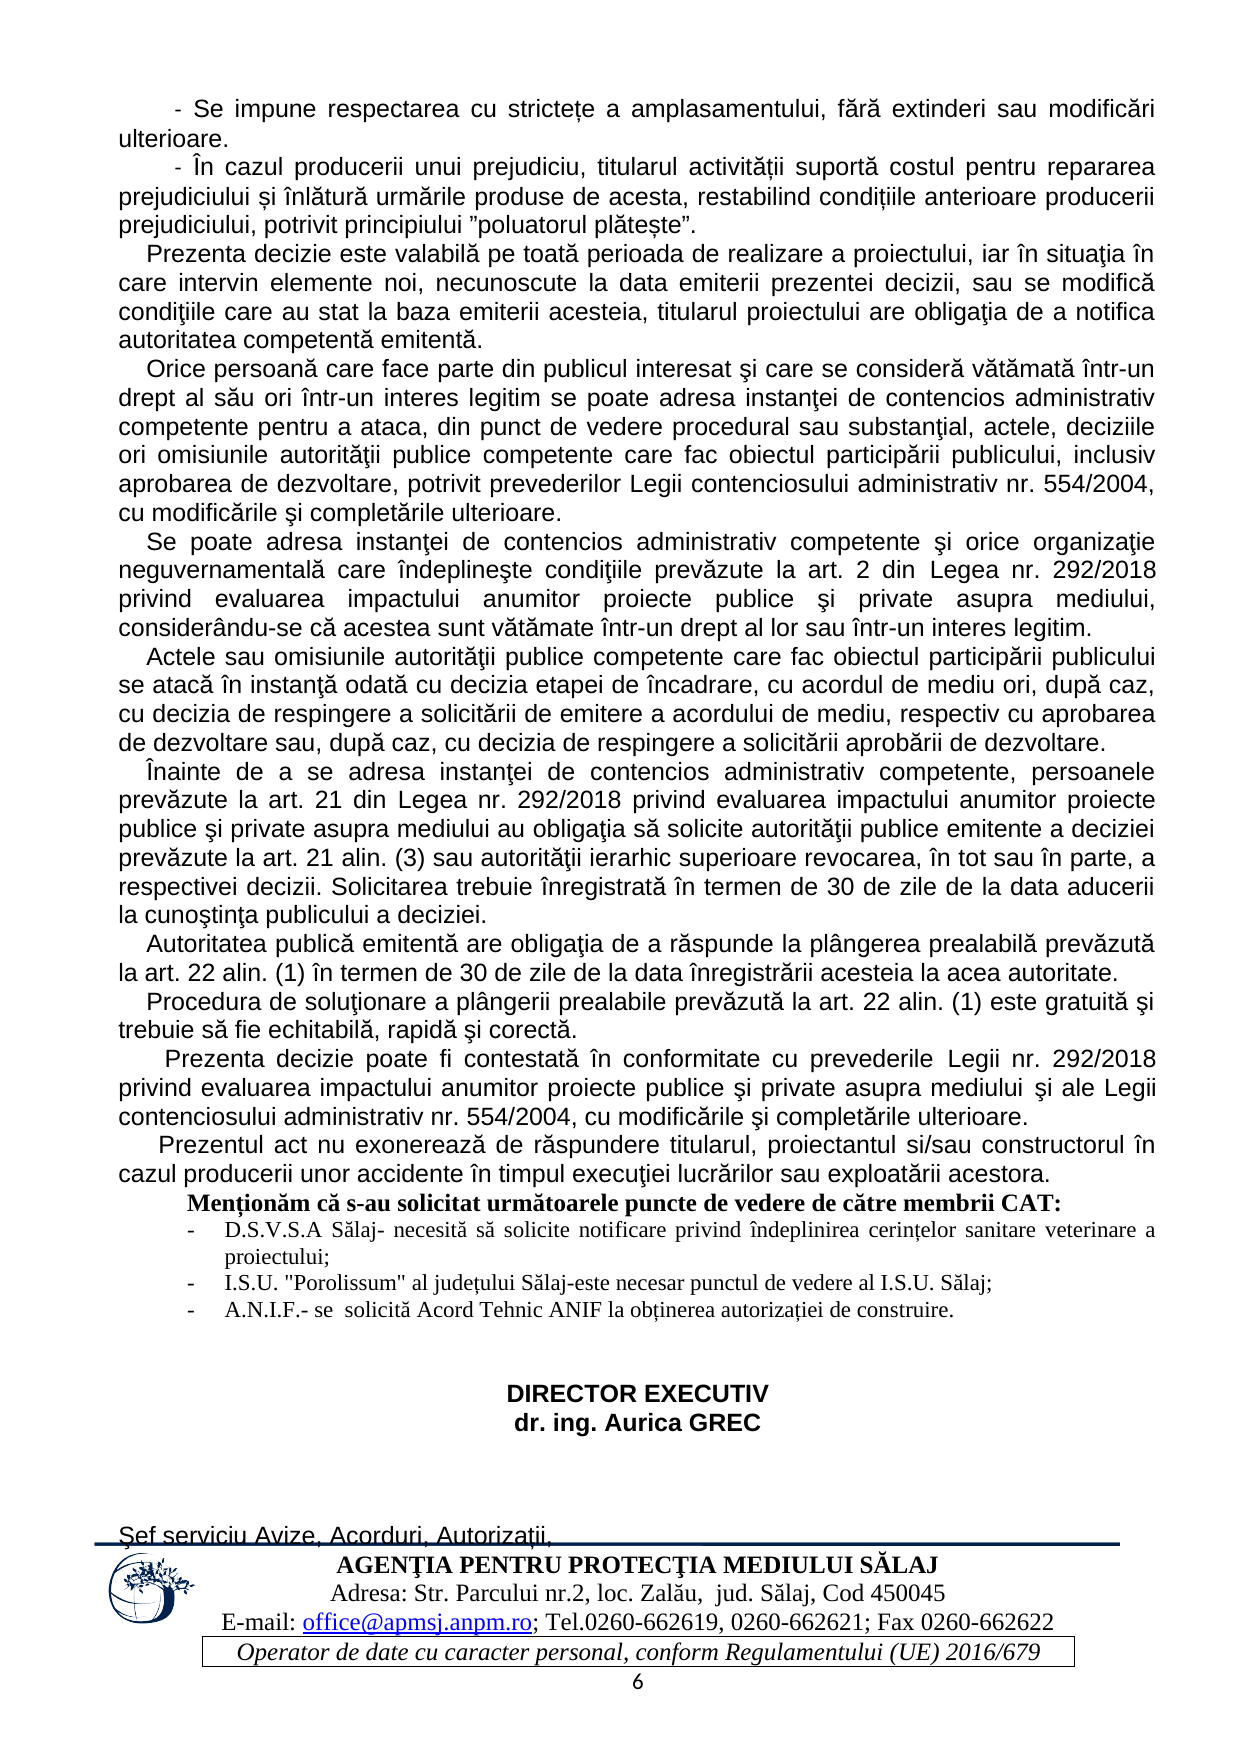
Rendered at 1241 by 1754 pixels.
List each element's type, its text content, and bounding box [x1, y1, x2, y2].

text Prezentul act nu exonerează de răspundere titularul, proiectantul si/sau constructorul în cazul producerii unor accidente în timpul execuţiei lucrărilor sau exploatării acestora. [118, 1130, 1157, 1188]
text Şef serviciu Avize, Acorduri, Autorizații, [118, 1521, 1157, 1550]
list D.S.V.S.A Sălaj- necesită să solicite notificare privind îndeplinirea cerințelor sanitare veterinare a proiectului; [187, 1217, 1157, 1269]
text DIRECTOR EXECUTIV [118, 1379, 1157, 1408]
text Înainte de a se adresa instanţei de contencios administrativ competente, persoanele prevăzute la art. 21 din Legea nr. 292/2018 privind evaluarea impactului anumitor proiecte publice şi private asupra mediului au obligaţia să solicite autorităţii publice emitente a deciziei prevăzute la art. 21 alin. (3) sau autorităţii ierarhic superioare revocarea, în tot sau în parte, a respectivei decizii. Solicitarea trebuie înregistrată în termen de 30 de zile de la data aducerii la cunoştinţa publicului a deciziei. [118, 757, 1157, 929]
list În cazul producerii unui prejudiciu, titularul activității suportă costul pentru repararea prejudiciului și înlătură urmările produse de acesta, restabilind condițiile anterioare producerii prejudiciului, potrivit principiului ”poluatorul plătește”. [118, 152, 1157, 239]
list I.S.U. "Porolissum" al județului Sălaj-este necesar punctul de vedere al I.S.U. Sălaj; [187, 1269, 1157, 1296]
text Prezenta decizie este valabilă pe toată perioada de realizare a proiectului, iar în situaţia în care intervin elemente noi, necunoscute la data emiterii prezentei decizii, sau se modifică condiţiile care au stat la baza emiterii acesteia, titularul proiectului are obligaţia de a notifica autoritatea competentă emitentă. [118, 239, 1157, 354]
text Autoritatea publică emitentă are obligaţia de a răspunde la plângerea prealabilă prevăzută la art. 22 alin. (1) în termen de 30 de zile de la data înregistrării acesteia la acea autoritate. [118, 929, 1157, 987]
text Procedura de soluţionare a plângerii prealabile prevăzută la art. 22 alin. (1) este gratuită şi trebuie să fie echitabilă, rapidă şi corectă. [118, 987, 1157, 1044]
list A.N.I.F.- se solicită Acord Tehnic ANIF la obținerea autorizației de construire. [187, 1296, 1157, 1322]
text Prezenta decizie poate fi contestată în conformitate cu prevederile Legii nr. 292/2018 privind evaluarea impactului anumitor proiecte publice şi private asupra mediului şi ale Legii contenciosului administrativ nr. 554/2004, cu modificările şi completările ulterioare. [118, 1044, 1157, 1130]
text Se poate adresa instanţei de contencios administrativ competente şi orice organizaţie neguvernamentală care îndeplineşte condiţiile prevăzute la art. 2 din Legea nr. 292/2018 privind evaluarea impactului anumitor proiecte publice şi private asupra mediului, considerându-se că acestea sunt vătămate într-un drept al lor sau într-un interes legitim. [118, 527, 1157, 642]
text dr. ing. Aurica GREC [118, 1408, 1157, 1437]
text Actele sau omisiunile autorităţii publice competente care fac obiectul participării publicului se atacă în instanţă odată cu decizia etapei de încadrare, cu acordul de mediu ori, după caz, cu decizia de respingere a solicitării de emitere a acordului de mediu, respectiv cu aprobarea de dezvoltare sau, după caz, cu decizia de respingere a solicitării aprobării de dezvoltare. [118, 642, 1157, 757]
list Se impune respectarea cu strictețe a amplasamentului, fără extinderi sau modificări ulterioare. [118, 94, 1157, 152]
text Orice persoană care face parte din publicul interesat şi care se consideră vătămată într-un drept al său ori într-un interes legitim se poate adresa instanţei de contencios administrativ competente pentru a ataca, din punct de vedere procedural sau substanţial, actele, deciziile ori omisiunile autorităţii publice competente care fac obiectul participării publicului, inclusiv aprobarea de dezvoltare, potrivit prevederilor Legii contenciosului administrativ nr. 554/2004, cu modificările şi completările ulterioare. [118, 354, 1157, 527]
text Menționăm că s-au solicitat următoarele puncte de vedere de către membrii CAT: [118, 1188, 1157, 1217]
